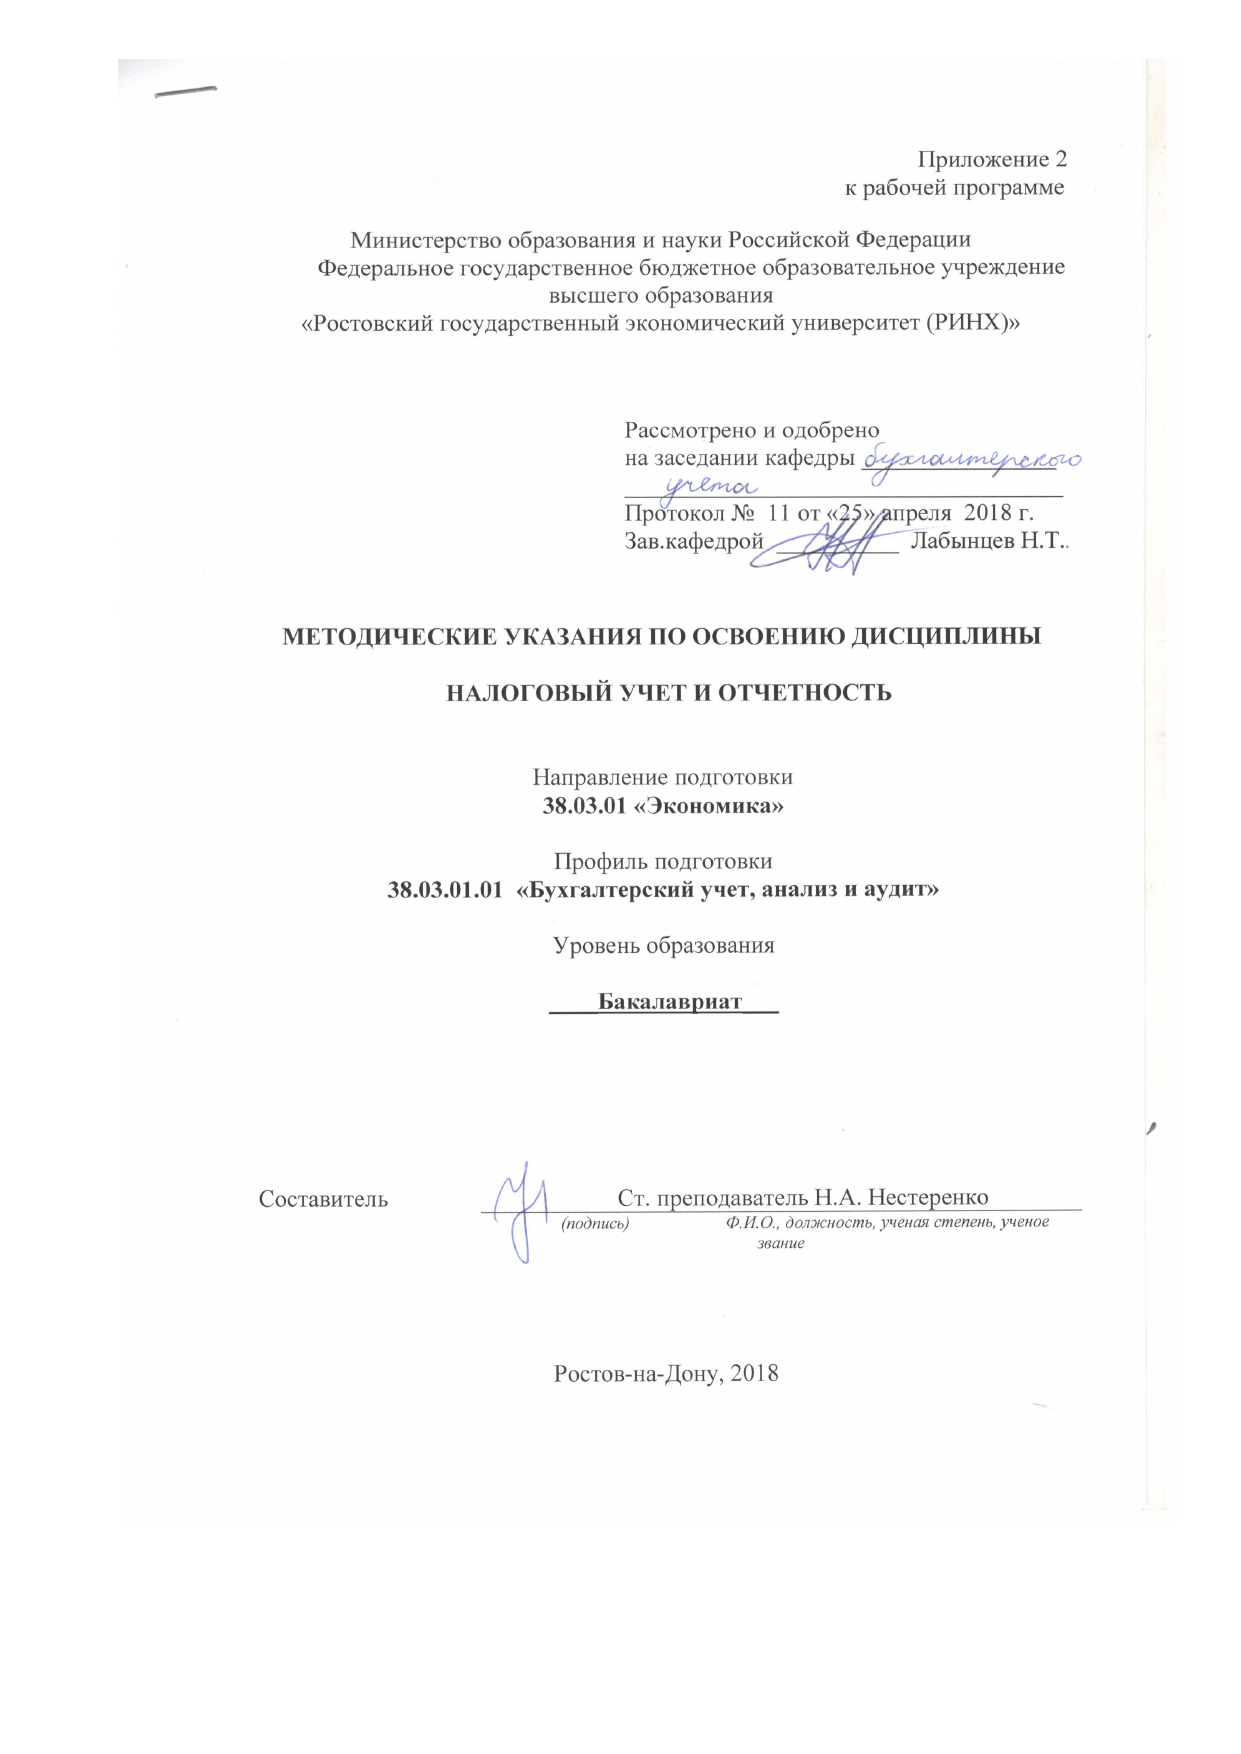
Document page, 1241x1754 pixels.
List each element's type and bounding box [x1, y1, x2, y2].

picture [118, 59, 1182, 1522]
